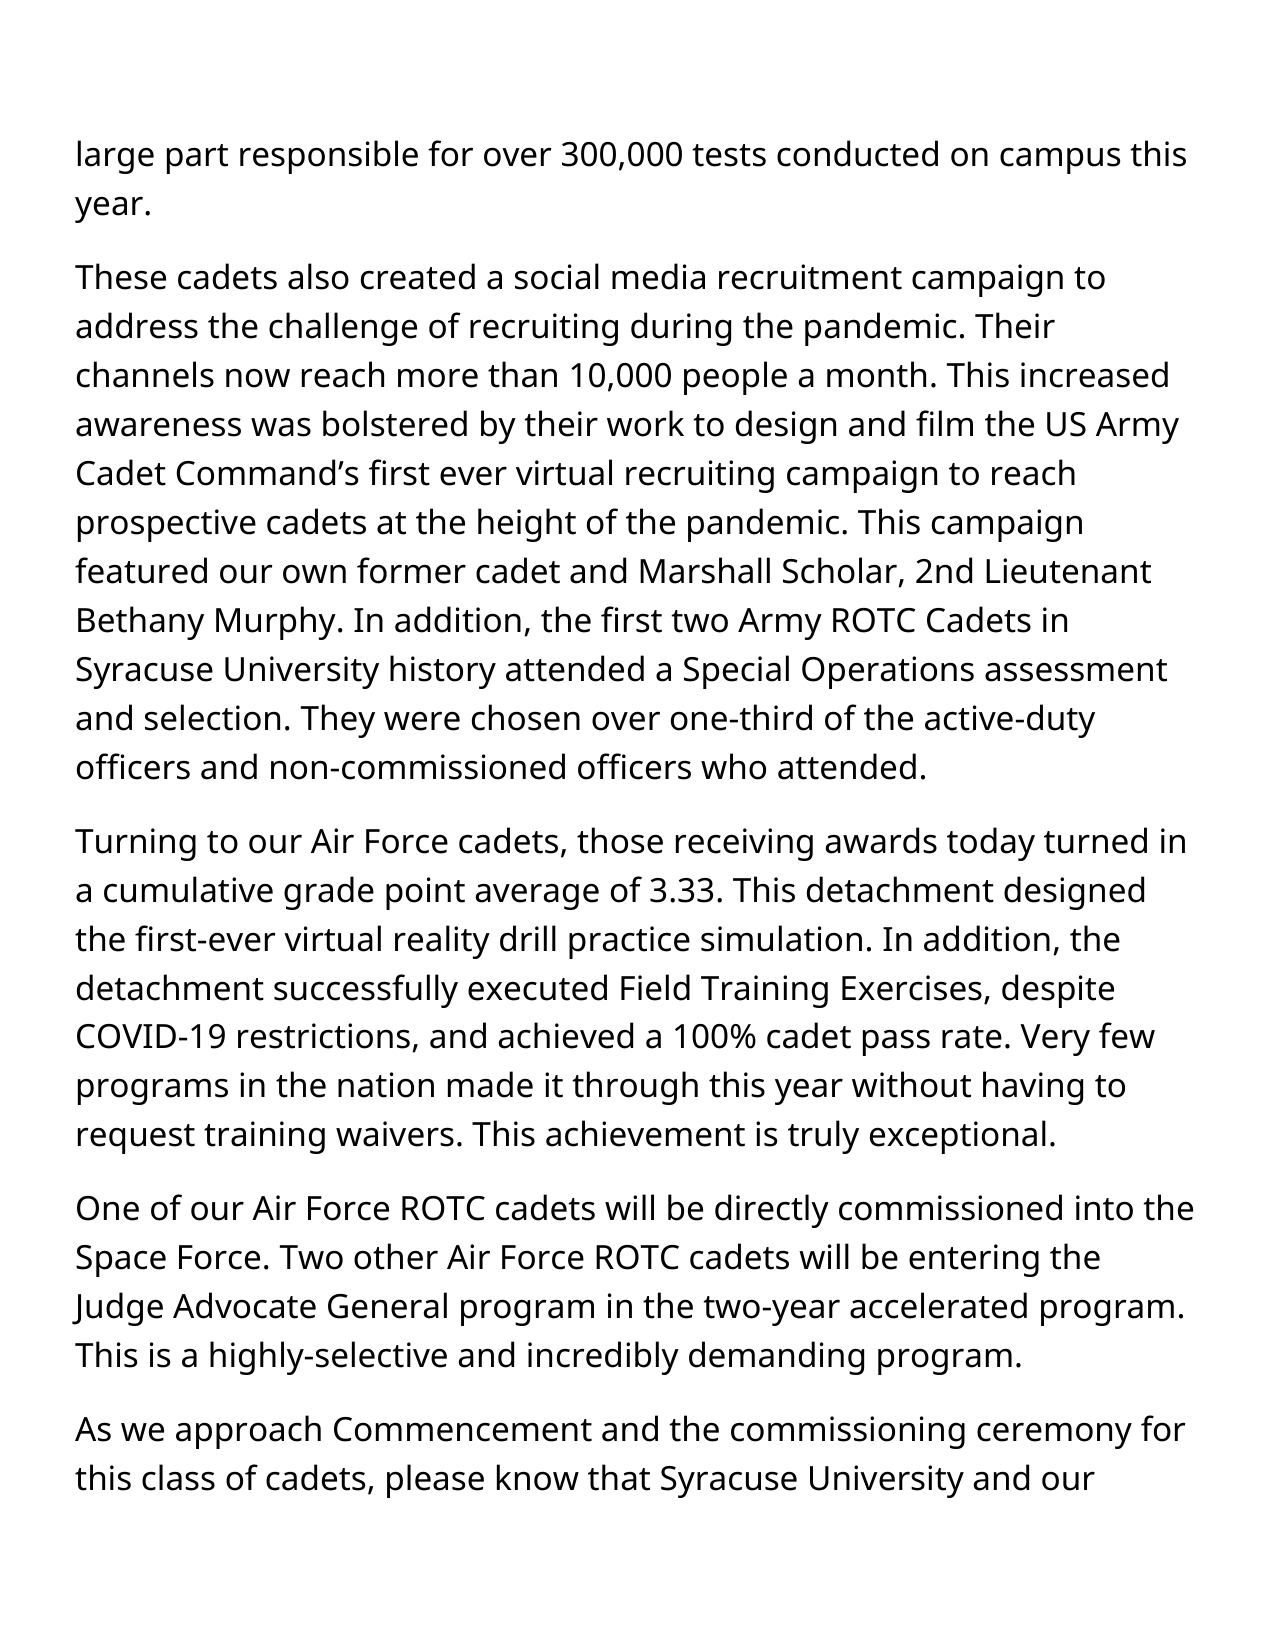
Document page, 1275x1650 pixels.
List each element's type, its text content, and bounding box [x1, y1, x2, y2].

text One of our Air Force ROTC cadets will be directly commissioned into the Space Force. Two other Air Force ROTC cadets will be entering the Judge Advocate General program in the two-year accelerated program. This is a highly-selective and incredibly demanding program. [75, 1185, 1200, 1377]
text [75, 131, 1200, 225]
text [75, 1406, 1200, 1500]
text Turning to our Air Force cadets, those receiving awards today turned in a cumulative grade point average of 3.33. This detachment designed the first-ever virtual reality drill practice simulation. In addition, the detachment successfully executed Field Training Exercises, despite COVID-19 restrictions, and achieved a 100% cadet pass rate. Very few programs in the nation made it through this year without having to request training waivers. This achievement is truly exceptional. [75, 817, 1200, 1157]
text These cadets also created a social media recruitment campaign to address the challenge of recruiting during the pandemic. Their channels now reach more than 10,000 people a month. This increased awareness was bolstered by their work to design and film the US Army Cadet Command’s first ever virtual recruiting campaign to reach prospective cadets at the height of the pandemic. This campaign featured our own former cadet and Marshall Scholar, 2nd Lieutenant Bethany Murphy. In addition, the first two Army ROTC Cadets in Syracuse University history attended a Special Operations assessment and selection. They were chosen over one-third of the active-duty officers and non-commissioned officers who attended. [75, 254, 1200, 789]
